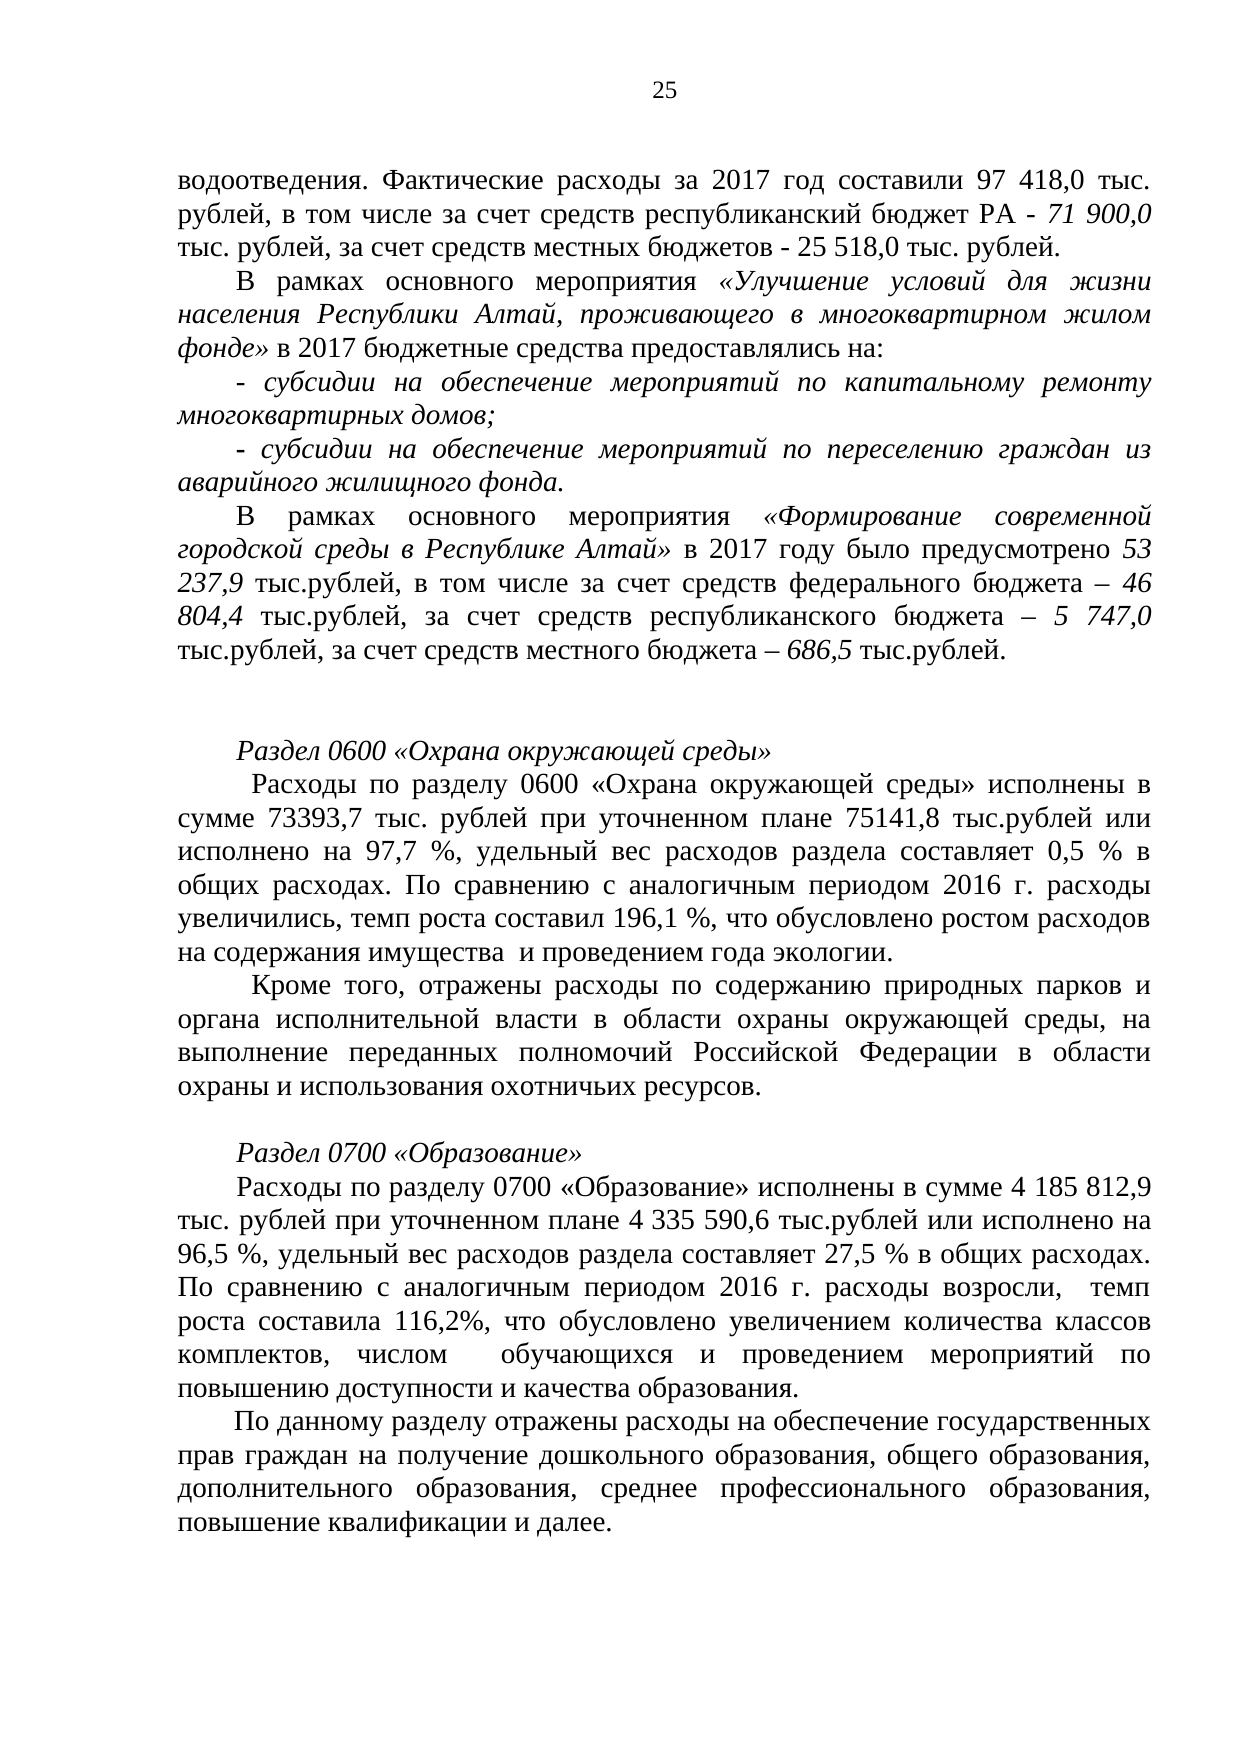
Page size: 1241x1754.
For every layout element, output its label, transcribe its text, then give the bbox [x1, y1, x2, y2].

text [177, 162, 1152, 263]
text Раздел 0700 «Образование» [177, 1135, 1152, 1169]
text Расходы по разделу 0700 «Образование» исполнены в сумме 4 185 812,9 тыс. рублей при уточненном плане 4 335 590,6 тыс.рублей или исполнено на 96,5 %, удельный вес расходов раздела составляет 27,5 % в общих расходах. По сравнению с аналогичным периодом 2016 г. расходы возросли, темп роста составила 116,2%, что обусловлено увеличением количества классов комплектов, числом обучающихся и проведением мероприятий по повышению доступности и качества образования. [177, 1169, 1152, 1403]
text По данному разделу отражены расходы на обеспечение государственных прав граждан на получение дошкольного образования, общего образования, дополнительного образования, среднее профессионального образования, повышение квалификации и далее. [177, 1403, 1152, 1538]
text - субсидии на обеспечение мероприятий по капитальному ремонту многоквартирных домов; [177, 364, 1152, 431]
text Расходы по разделу 0600 «Охрана окружающей среды» исполнены в сумме 73393,7 тыс. рублей при уточненном плане 75141,8 тыс.рублей или исполнено на 97,7 %, удельный вес расходов раздела составляет 0,5 % в общих расходах. По сравнению с аналогичным периодом 2016 г. расходы увеличились, темп роста составил 196,1 %, что обусловлено ростом расходов на содержания имущества и проведением года экологии. [177, 766, 1152, 967]
text Раздел 0600 «Охрана окружающей среды» [177, 733, 1152, 766]
text Кроме того, отражены расходы по содержанию природных парков и органа исполнительной власти в области охраны окружающей среды, на выполнение переданных полномочий Российской Федерации в области охраны и использования охотничьих ресурсов. [177, 967, 1152, 1102]
text В рамках основного мероприятия «Улучшение условий для жизни населения Республики Алтай, проживающего в многоквартирном жилом фонде» в 2017 бюджетные средства предоставлялись на: [177, 263, 1152, 364]
text - субсидии на обеспечение мероприятий по переселению граждан из аварийного жилищного фонда. [177, 431, 1152, 498]
text В рамках основного мероприятия «Формирование современной городской среды в Республике Алтай» в 2017 году было предусмотрено 53 237,9 тыс.рублей, в том числе за счет средств федерального бюджета – 46 804,4 тыс.рублей, за счет средств республиканского бюджета – 5 747,0 тыс.рублей, за счет средств местного бюджета – 686,5 тыс.рублей. [177, 498, 1152, 666]
